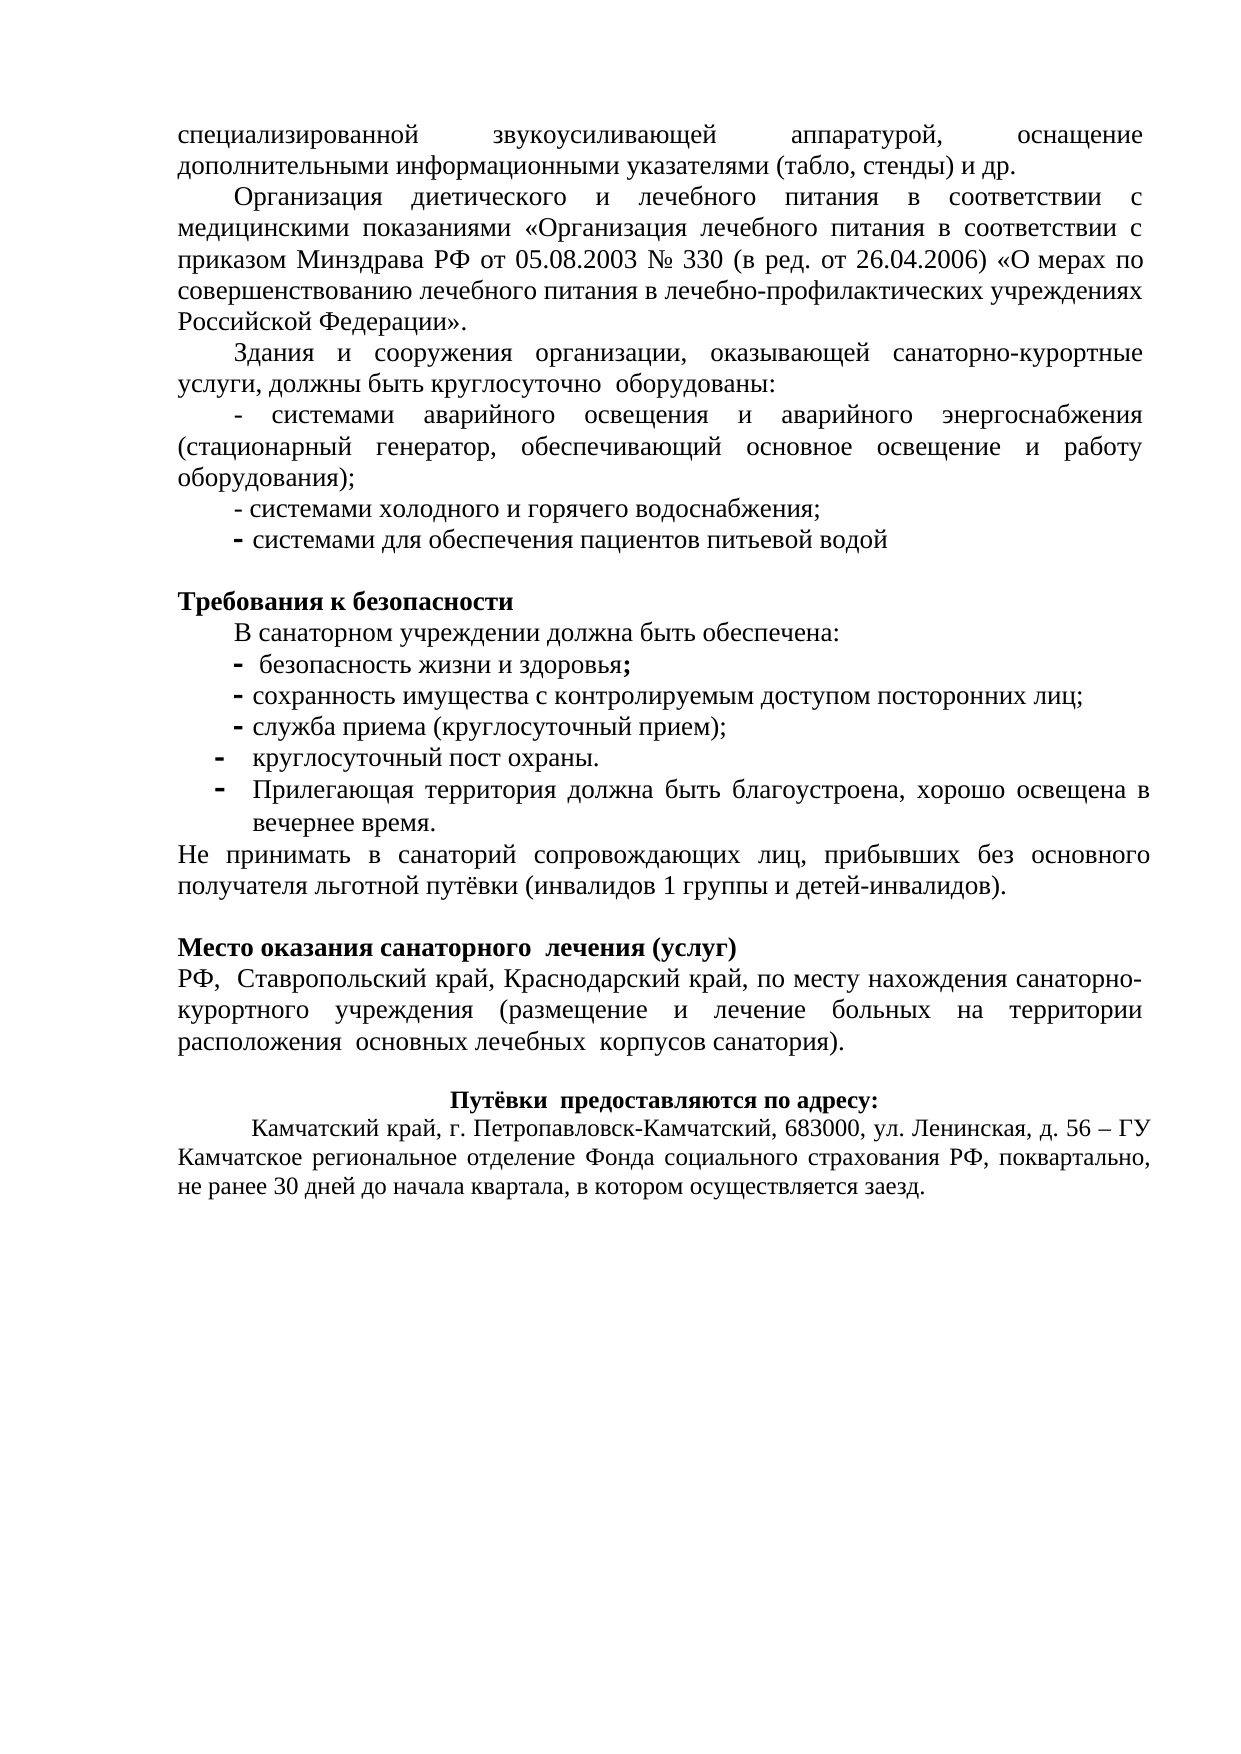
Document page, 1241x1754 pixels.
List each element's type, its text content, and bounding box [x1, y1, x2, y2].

list Прилегающая территория должна быть благоустроена, хорошо освещена в вечернее время. [215, 773, 1152, 838]
text РФ, Ставропольский край, Краснодарский край, по месту нахождения санаторно-курортного учреждения (размещение и лечение больных на территории расположения основных лечебных корпусов санатория). [177, 962, 1144, 1056]
list служба приема (круглосуточный прием); [177, 710, 1144, 741]
list круглосуточный пост охраны. [215, 741, 1152, 773]
list системами для обеспечения пациентов питьевой водой [177, 523, 1144, 554]
text Не принимать в санаторий сопровождающих лиц, прибывших без основного получателя льготной путёвки (инвалидов 1 группы и детей-инвалидов). [177, 838, 1152, 900]
text - системами холодного и горячего водоснабжения; [177, 492, 1144, 523]
text - системами аварийного освещения и аварийного энергоснабжения (стационарный генератор, обеспечивающий основное освещение и работу оборудования); [177, 398, 1144, 492]
list сохранность имущества с контролируемым доступом посторонних лиц; [177, 679, 1144, 710]
text Здания и сооружения организации, оказывающей санаторно-курортные услуги, должны быть круглосуточно оборудованы: [177, 336, 1144, 398]
text В санаторном учреждении должна быть обеспечена: [177, 617, 1144, 648]
text Место оказания санаторного лечения (услуг) [177, 931, 1144, 962]
text Камчатский край, г. Петропавловск-Камчатский, 683000, ул. Ленинская, д. 56 – ГУ Камчатское региональное отделение Фонда социального страхования РФ, поквартально, не ранее 30 дней до начала квартала, в котором осуществляется заезд. [177, 1113, 1152, 1200]
text Путёвки предоставляются по адресу: [177, 1085, 1152, 1113]
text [177, 118, 1144, 180]
text Организация диетического и лечебного питания в соответствии с медицинскими показаниями «Организация лечебного питания в соответствии с приказом Минздрава РФ от 05.08.2003 № 330 (в ред. от 26.04.2006) «О мерах по совершенствованию лечебного питания в лечебно-профилактических учреждениях Российской Федерации». [177, 180, 1144, 336]
text Требования к безопасности [177, 585, 1152, 617]
list безопасность жизни и здоровья; [177, 648, 1144, 679]
